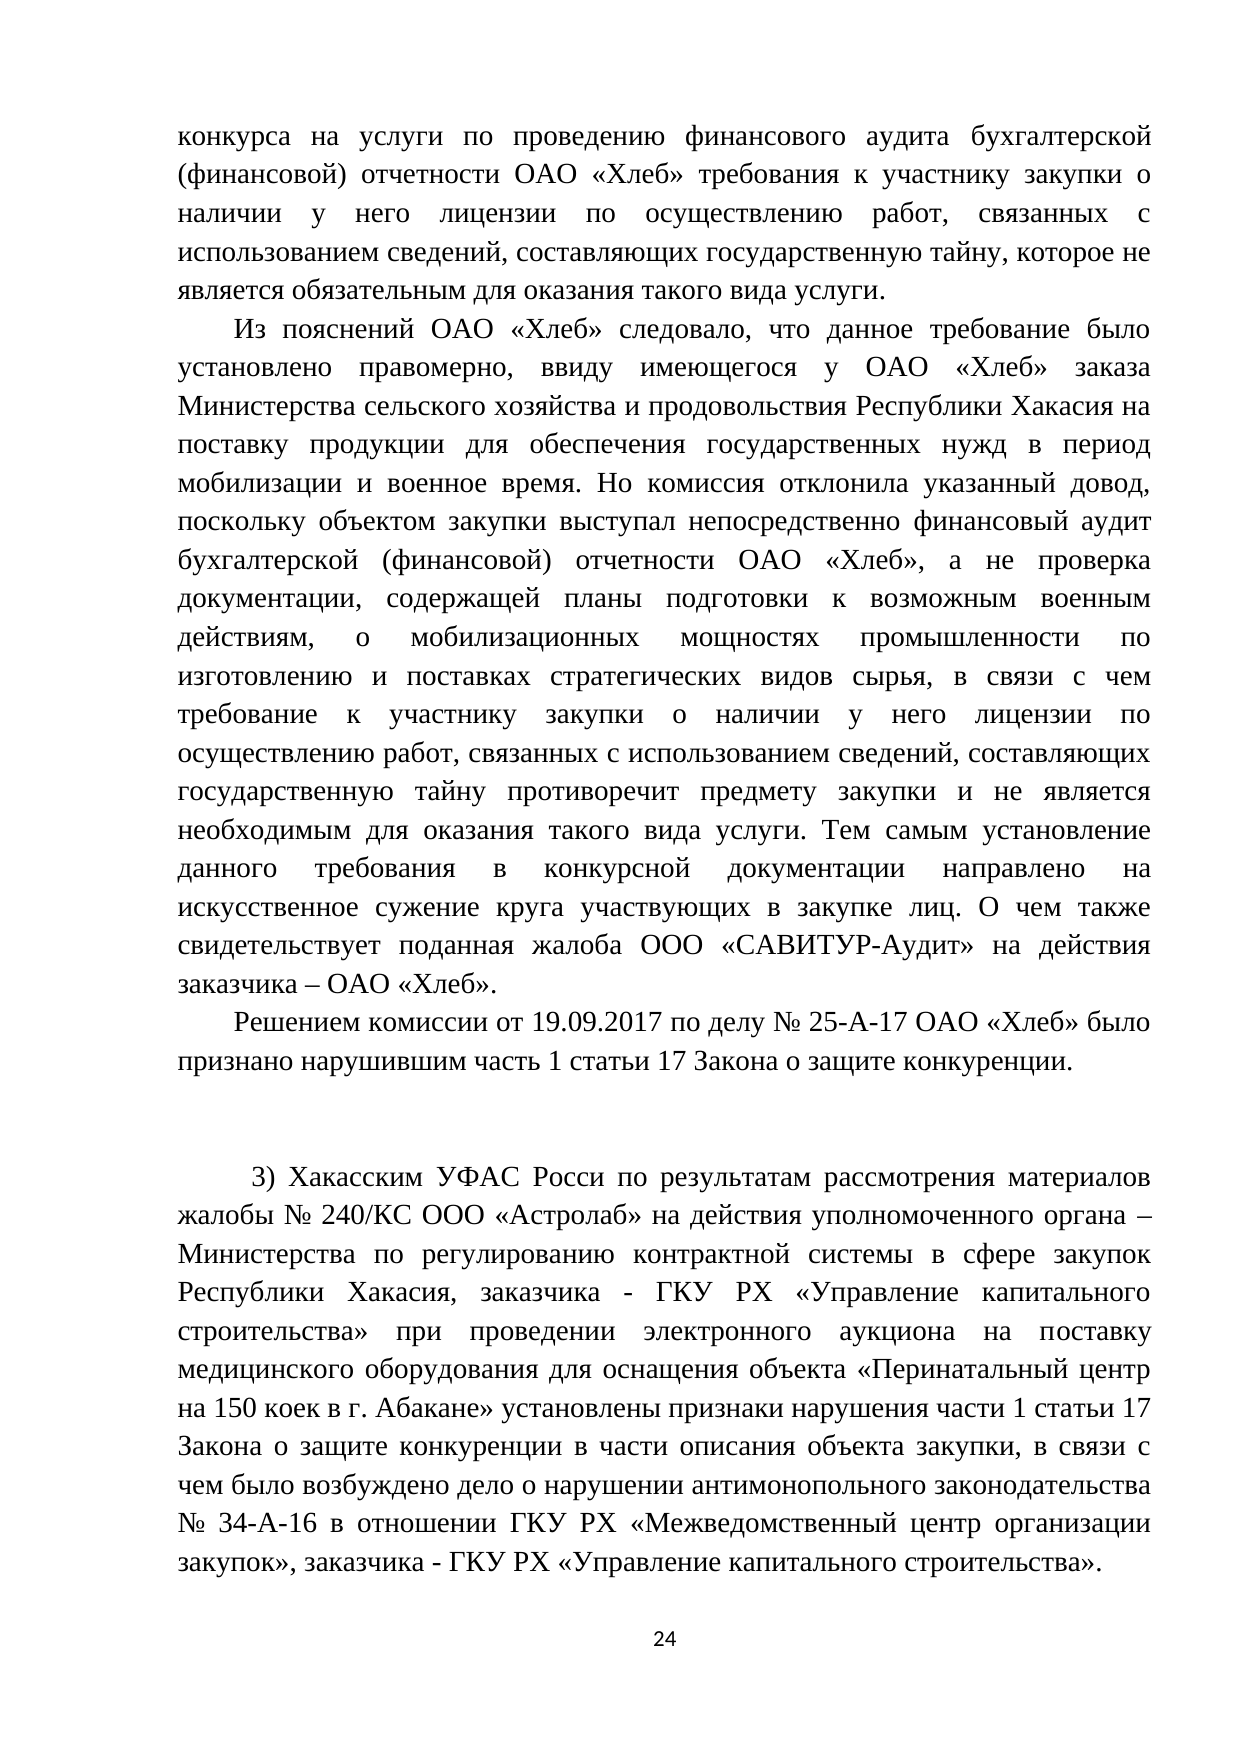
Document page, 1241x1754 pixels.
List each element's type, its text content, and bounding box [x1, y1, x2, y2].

text Решением комиссии от 19.09.2017 по делу № 25-А-17 ОАО «Хлеб» было признано нарушившим часть 1 статьи 17 Закона о защите конкуренции. [177, 1004, 1152, 1077]
text 3) Хакасским УФАС Росси по результатам рассмотрения материалов жалобы № 240/КС ООО «Астролаб» на действия уполномоченного органа – Министерства по регулированию контрактной системы в сфере закупок Республики Хакасия, заказчика - ГКУ РХ «Управление капитального строительства» при проведении электронного аукциона на поставку медицинского оборудования для оснащения объекта «Перинатальный центр на 150 коек в г. Абакане» установлены признаки нарушения части 1 статьи 17 Закона о защите конкуренции в части описания объекта закупки, в связи с чем было возбуждено дело о нарушении антимонопольного законодательства № 34-А-16 в отношении ГКУ РХ «Межведомственный центр организации закупок», заказчика - ГКУ РХ «Управление капитального строительства». [177, 1159, 1152, 1578]
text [177, 118, 1152, 306]
text Из пояснений ОАО «Хлеб» следовало, что данное требование было установлено правомерно, ввиду имеющегося у ОАО «Хлеб» заказа Министерства сельского хозяйства и продовольствия Республики Хакасия на поставку продукции для обеспечения государственных нужд в период мобилизации и военное время. Но комиссия отклонила указанный довод, поскольку объектом закупки выступал непосредственно финансовый аудит бухгалтерской (финансовой) отчетности ОАО «Хлеб», а не проверка документации, содержащей планы подготовки к возможным военным действиям, о мобилизационных мощностях промышленности по изготовлению и поставках стратегических видов сырья, в связи с чем требование к участнику закупки о наличии у него лицензии по осуществлению работ, связанных с использованием сведений, составляющих государственную тайну противоречит предмету закупки и не является необходимым для оказания такого вида услуги. Тем самым установление данного требования в конкурсной документации направлено на искусственное сужение круга участвующих в закупке лиц. О чем также свидетельствует поданная жалоба ООО «САВИТУР-Аудит» на действия заказчика – ОАО «Хлеб». [177, 311, 1152, 999]
